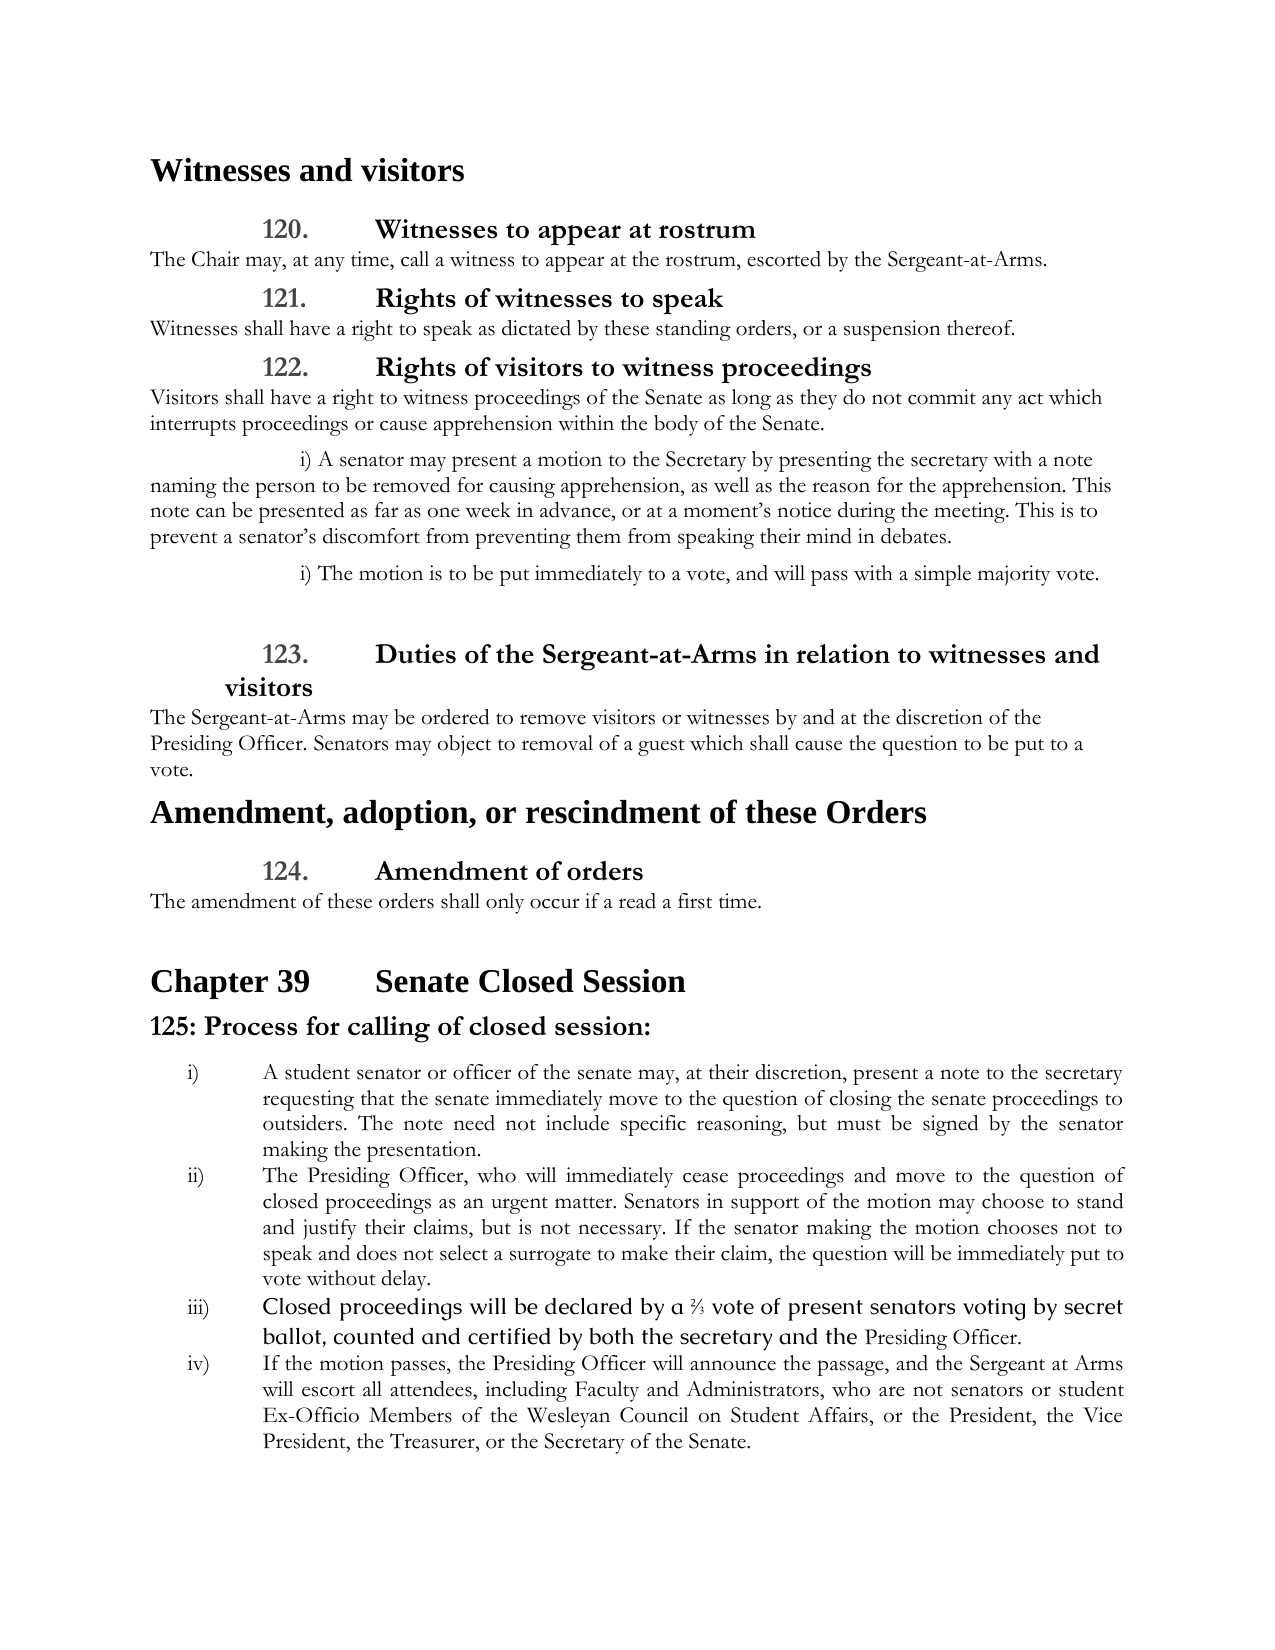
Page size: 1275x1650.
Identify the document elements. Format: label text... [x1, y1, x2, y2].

text The amendment of these orders shall only occur if a read a first time. [150, 888, 1125, 914]
subtitle Witnesses and visitors [150, 150, 1125, 188]
subtitle Rights of witnesses to speak [225, 282, 1125, 315]
subtitle Amendment, adoption, or rescindment of these Orders [150, 792, 1125, 831]
text Visitors shall have a right to witness proceedings of the Senate as long as they do not commit any act which interrupts proceedings or cause apprehension within the body of the Senate. [150, 384, 1125, 436]
list Closed proceedings will be declared by a ⅔ vote of present senators voting by secret ballot, counted and certified by both the secretary and the Presiding Officer. [187, 1292, 1125, 1351]
text i) The motion is to be put immediately to a vote, and will pass with a simple majority vote. [225, 560, 1125, 586]
text The Sergeant-at-Arms may be ordered to remove visitors or witnesses by and at the discretion of the Presiding Officer. Senators may object to removal of a guest which shall cause the question to be put to a vote. [150, 704, 1125, 782]
text The Chair may, at any time, call a witness to appear at the rostrum, escorted by the Sergeant-at-Arms. [150, 246, 1125, 272]
list A student senator or officer of the senate may, at their discretion, present a note to the secretary requesting that the senate immediately move to the question of closing the senate proceedings to outsiders. The note need not include specific reasoning, but must be signed by the senator making the presentation. [187, 1059, 1125, 1163]
subtitle Rights of visitors to witness proceedings [225, 351, 1125, 384]
text i) A senator may present a motion to the Secretary by presenting the secretary with a note naming the person to be removed for causing apprehension, as well as the reason for the apprehension. This note can be presented as far as one week in advance, or at a moment’s notice during the meeting. This is to prevent a senator’s discomfort from preventing them from speaking their mind in debates. [150, 446, 1125, 550]
subtitle Duties of the Sergeant-at-Arms in relation to witnesses and visitors [225, 639, 1125, 704]
subtitle Amendment of orders [225, 856, 1125, 888]
subtitle Witnesses to appear at rostrum [225, 213, 1125, 246]
list If the motion passes, the Presiding Officer will announce the passage, and the Sergeant at Arms will escort all attendees, including Faculty and Administrators, who are not senators or student Ex-Officio Members of the Wesleyan Council on Student Affairs, or the President, the Vice President, the Treasurer, or the Secretary of the Senate. [187, 1351, 1125, 1454]
list The Presiding Officer, who will immediately cease proceedings and move to the question of closed proceedings as an urgent matter. Senators in support of the motion may choose to stand and justify their claims, but is not necessary. If the senator making the motion chooses not to speak and does not select a surrogate to make their claim, the question will be immediately put to vote without delay. [187, 1163, 1125, 1292]
text Chapter 39 Senate Closed Session [150, 961, 1125, 999]
text Witnesses shall have a right to speak as dictated by these standing orders, or a suspension thereof. [150, 315, 1125, 341]
text 125: Process for calling of closed session: [150, 1010, 1125, 1043]
